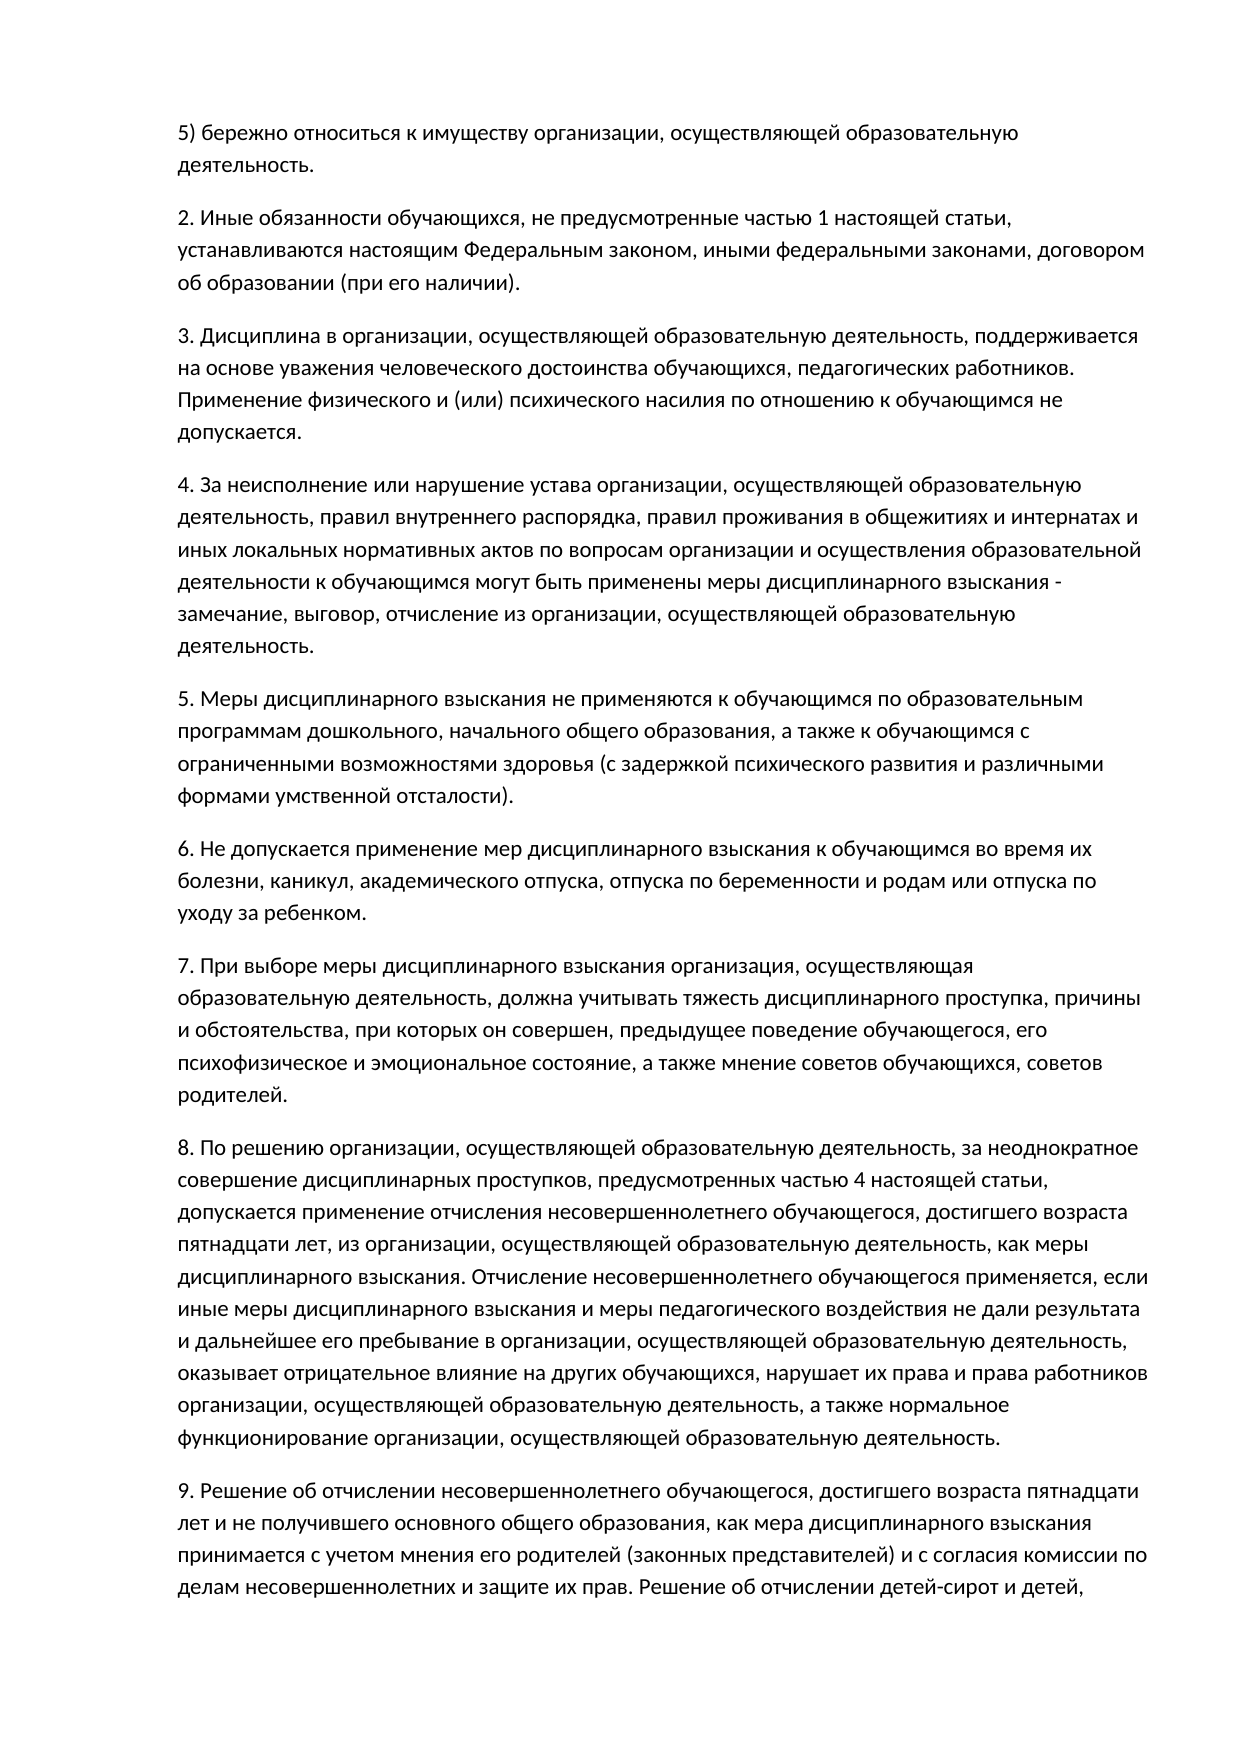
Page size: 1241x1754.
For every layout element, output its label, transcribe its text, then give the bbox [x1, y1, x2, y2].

text 8. По решению организации, осуществляющей образовательную деятельность, за неоднократное совершение дисциплинарных проступков, предусмотренных частью 4 настоящей статьи, допускается применение отчисления несовершеннолетнего обучающегося, достигшего возраста пятнадцати лет, из организации, осуществляющей образовательную деятельность, как меры дисциплинарного взыскания. Отчисление несовершеннолетнего обучающегося применяется, если иные меры дисциплинарного взыскания и меры педагогического воздействия не дали результата и дальнейшее его пребывание в организации, осуществляющей образовательную деятельность, оказывает отрицательное влияние на других обучающихся, нарушает их права и права работников организации, осуществляющей образовательную деятельность, а также нормальное функционирование организации, осуществляющей образовательную деятельность. [177, 1133, 1152, 1451]
text 4. За неисполнение или нарушение устава организации, осуществляющей образовательную деятельность, правил внутреннего распорядка, правил проживания в общежитиях и интернатах и иных локальных нормативных актов по вопросам организации и осуществления образовательной деятельности к обучающимся могут быть применены меры дисциплинарного взыскания - замечание, выговор, отчисление из организации, осуществляющей образовательную деятельность. [177, 470, 1152, 659]
text 5. Меры дисциплинарного взыскания не применяются к обучающимся по образовательным программам дошкольного, начального общего образования, а также к обучающимся с ограниченными возможностями здоровья (с задержкой психического развития и различными формами умственной отсталости). [177, 684, 1152, 809]
text 2. Иные обязанности обучающихся, не предусмотренные частью 1 настоящей статьи, устанавливаются настоящим Федеральным законом, иными федеральными законами, договором об образовании (при его наличии). [177, 203, 1152, 296]
text 6. Не допускается применение мер дисциплинарного взыскания к обучающимся во время их болезни, каникул, академического отпуска, отпуска по беременности и родам или отпуска по уходу за ребенком. [177, 834, 1152, 926]
text 5) бережно относиться к имуществу организации, осуществляющей образовательную деятельность. [177, 118, 1152, 178]
text 3. Дисциплина в организации, осуществляющей образовательную деятельность, поддерживается на основе уважения человеческого достоинства обучающихся, педагогических работников. Применение физического и (или) психического насилия по отношению к обучающимся не допускается. [177, 321, 1152, 445]
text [177, 1476, 1152, 1600]
text 7. При выборе меры дисциплинарного взыскания организация, осуществляющая образовательную деятельность, должна учитывать тяжесть дисциплинарного проступка, причины и обстоятельства, при которых он совершен, предыдущее поведение обучающегося, его психофизическое и эмоциональное состояние, а также мнение советов обучающихся, советов родителей. [177, 951, 1152, 1108]
